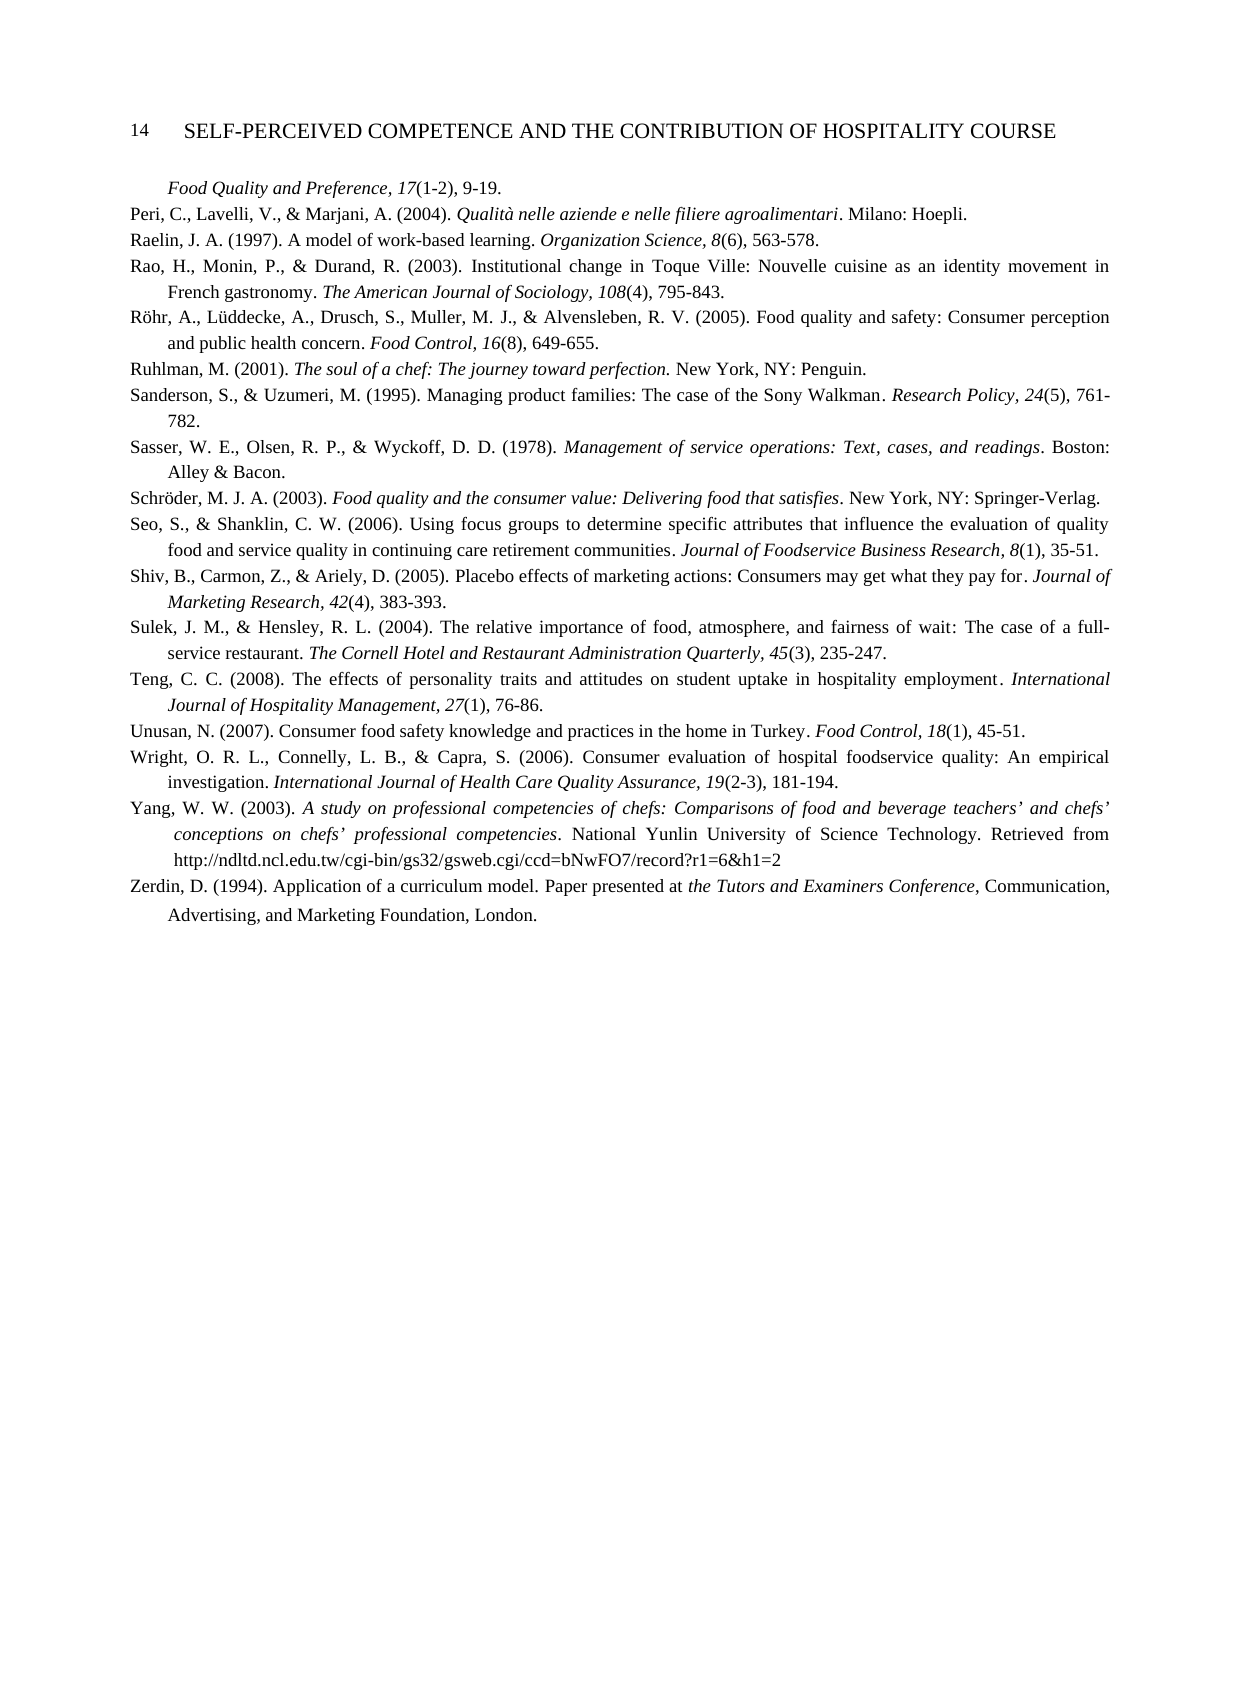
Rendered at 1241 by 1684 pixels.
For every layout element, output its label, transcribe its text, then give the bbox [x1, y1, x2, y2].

text Röhr, A., Lüddecke, A., Drusch, S., Muller, M. J., & Alvensleben, R. V. (2005). Food quality and safety: Consumer perception and public health concern. Food Control, 16(8), 649-655. [130, 306, 1110, 354]
text Wright, O. R. L., Connelly, L. B., & Capra, S. (2006). Consumer evaluation of hospital foodservice quality: An empirical investigation. International Journal of Health Care Quality Assurance, 19(2-3), 181-194. [130, 746, 1110, 793]
text Ruhlman, M. (2001). The soul of a chef: The journey toward perfection. New York, NY: Penguin. [130, 358, 1110, 379]
text Sasser, W. E., Olsen, R. P., & Wyckoff, D. D. (1978). Management of service operations: Text, cases, and readings. Boston: Alley & Bacon. [130, 436, 1110, 483]
text Sanderson, S., & Uzumeri, M. (1995). Managing product families: The case of the Sony Walkman. Research Policy, 24(5), 761-782. [130, 384, 1110, 431]
text Teng, C. C. (2008). The effects of personality traits and attitudes on student uptake in hospitality employment. International Journal of Hospitality Management, 27(1), 76-86. [130, 668, 1110, 715]
text Schröder, M. J. A. (2003). Food quality and the consumer value: Delivering food that satisfies. New York, NY: Springer-Verlag. [130, 487, 1110, 509]
text Sulek, J. M., & Hensley, R. L. (2004). The relative importance of food, atmosphere, and fairness of wait: The case of a full-service restaurant. The Cornell Hotel and Restaurant Administration Quarterly, 45(3), 235-247. [130, 616, 1110, 664]
text Rao, H., Monin, P., & Durand, R. (2003). Institutional change in Toque Ville: Nouvelle cuisine as an identity movement in French gastronomy. The American Journal of Sociology, 108(4), 795-843. [130, 255, 1110, 302]
text Seo, S., & Shanklin, C. W. (2006). Using focus groups to determine specific attributes that influence the evaluation of quality food and service quality in continuing care retirement communities. Journal of Foodservice Business Research, 8(1), 35-51. [130, 513, 1110, 560]
text Shiv, B., Carmon, Z., & Ariely, D. (2005). Placebo effects of marketing actions: Consumers may get what they pay for. Journal of Marketing Research, 42(4), 383-393. [130, 565, 1110, 612]
text Zerdin, D. (1994). Application of a curriculum model. Paper presented at the Tutors and Examiners Conference, Communication, Advertising, and Marketing Foundation, London. [130, 875, 1110, 926]
text Yang, W. W. (2003). A study on professional competencies of chefs: Comparisons of food and beverage teachers’ and chefs’ conceptions on chefs’ professional competencies. National Yunlin University of Science Technology. Retrieved from http://ndltd.ncl.edu.tw/cgi-bin/gs32/gsweb.cgi/ccd=bNwFO7/record?r1=6&h1=2 [130, 797, 1110, 870]
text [130, 177, 1110, 199]
text Unusan, N. (2007). Consumer food safety knowledge and practices in the home in Turkey. Food Control, 18(1), 45-51. [130, 720, 1110, 741]
text Peri, C., Lavelli, V., & Marjani, A. (2004). Qualità nelle aziende e nelle filiere agroalimentari. Milano: Hoepli. [130, 203, 1110, 224]
text Raelin, J. A. (1997). A model of work-based learning. Organization Science, 8(6), 563-578. [130, 229, 1110, 250]
